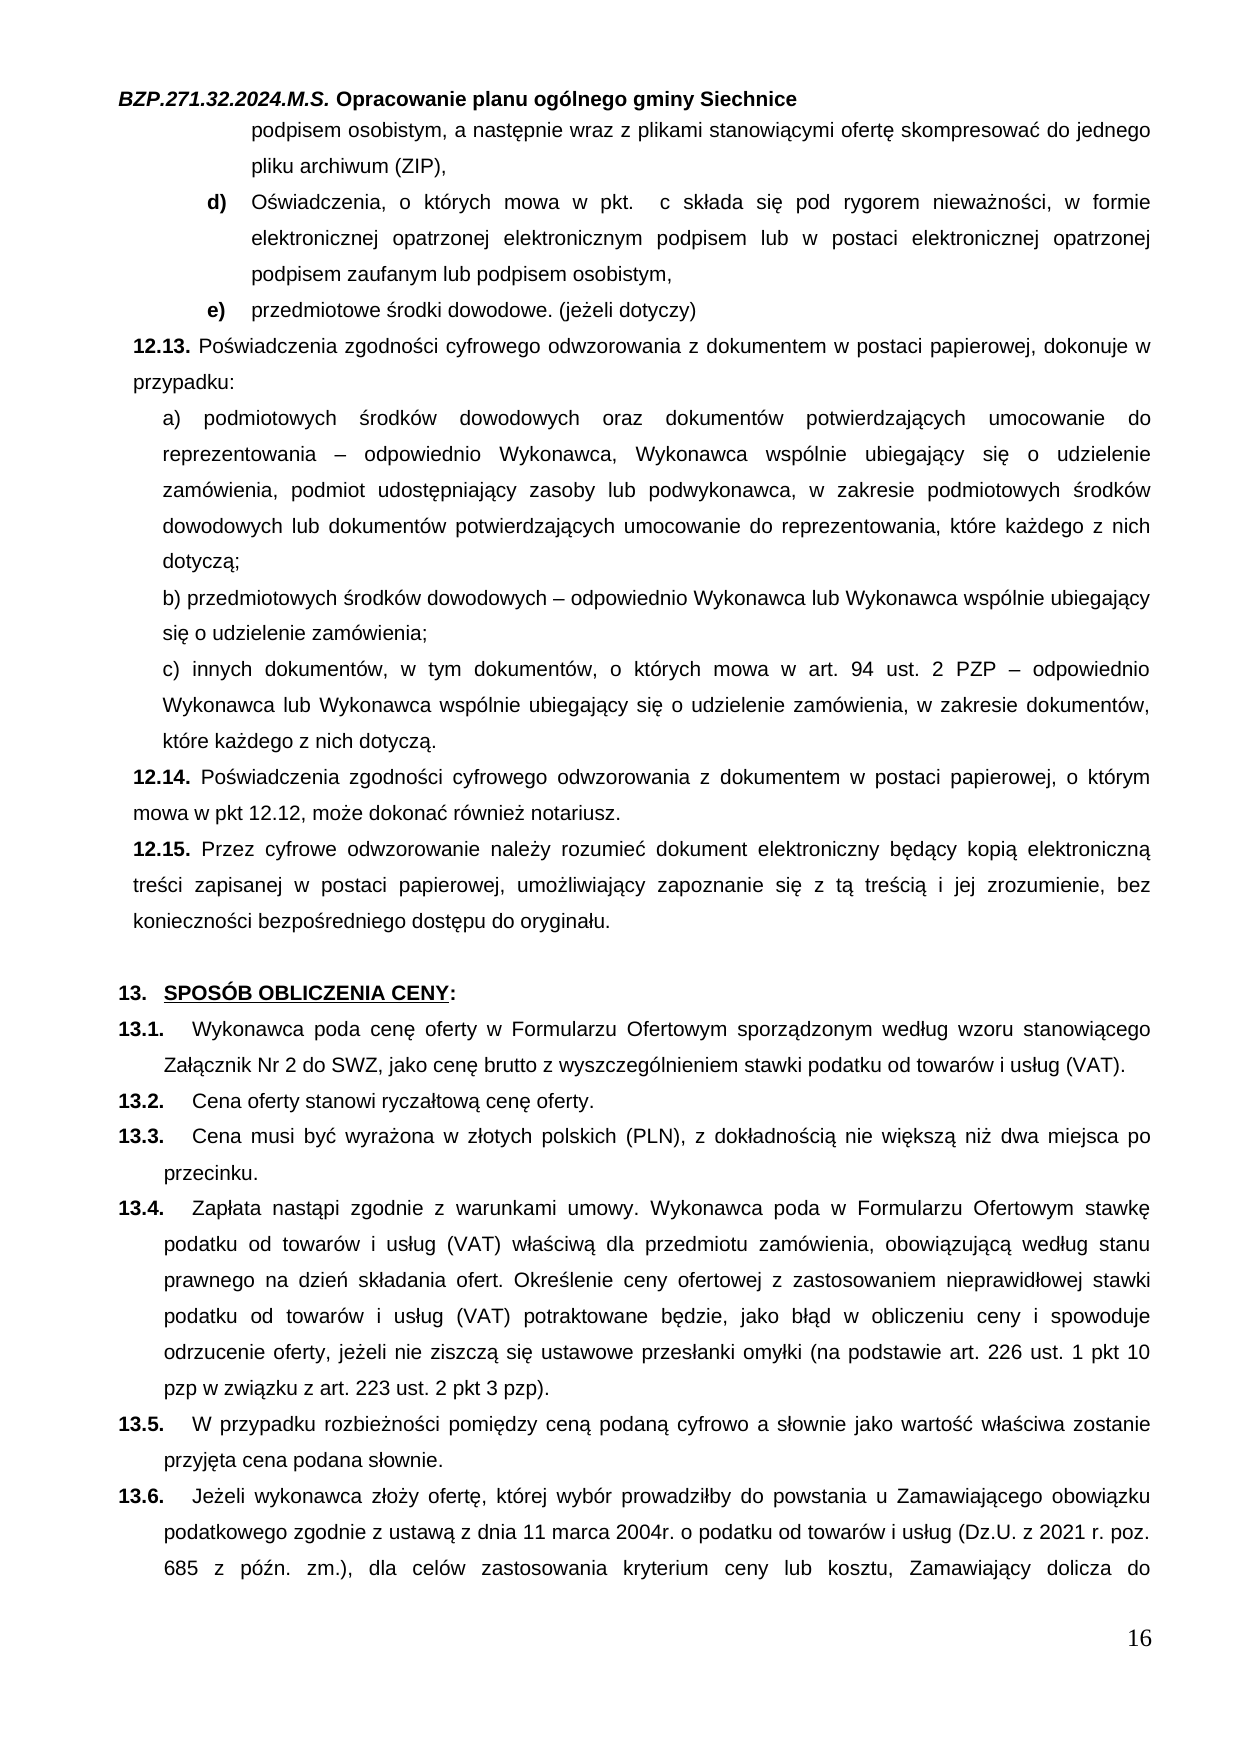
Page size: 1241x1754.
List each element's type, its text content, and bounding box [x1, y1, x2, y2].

text b) przedmiotowych środków dowodowych – odpowiednio Wykonawca lub Wykonawca wspólnie ubiegający się o udzielenie zamówienia; [162, 585, 1152, 645]
text 12.14. Poświadczenia zgodności cyfrowego odwzorowania z dokumentem w postaci papierowej, o którym mowa w pkt 12.12, może dokonać również notariusz. [133, 765, 1152, 825]
list Cena oferty stanowi ryczałtową cenę oferty. [118, 1088, 1152, 1112]
text 12.13. Poświadczenia zgodności cyfrowego odwzorowania z dokumentem w postaci papierowej, dokonuje w przypadku: [133, 334, 1152, 394]
list W przypadku rozbieżności pomiędzy ceną podaną cyfrowo a słownie jako wartość właściwa zostanie przyjęta cena podana słownie. [118, 1412, 1152, 1472]
text 12.15. Przez cyfrowe odwzorowanie należy rozumieć dokument elektroniczny będący kopią elektroniczną treści zapisanej w postaci papierowej, umożliwiający zapoznanie się z tą treścią i jej zrozumienie, bez konieczności bezpośredniego dostępu do oryginału. [133, 837, 1152, 933]
list Oświadczenia, o których mowa w pkt. c składa się pod rygorem nieważności, w formie elektronicznej opatrzonej elektronicznym podpisem lub w postaci elektronicznej opatrzonej podpisem zaufanym lub podpisem osobistym, [207, 190, 1152, 286]
list Zapłata nastąpi zgodnie z warunkami umowy. Wykonawca poda w Formularzu Ofertowym stawkę podatku od towarów i usług (VAT) właściwą dla przedmiotu zamówienia, obowiązującą według stanu prawnego na dzień składania ofert. Określenie ceny ofertowej z zastosowaniem nieprawidłowej stawki podatku od towarów i usług (VAT) potraktowane będzie, jako błąd w obliczeniu ceny i spowoduje odrzucenie oferty, jeżeli nie ziszczą się ustawowe przesłanki omyłki (na podstawie art. 226 ust. 1 pkt 10 pzp w związku z art. 223 ust. 2 pkt 3 pzp). [118, 1196, 1152, 1400]
list przedmiotowe środki dowodowe. (jeżeli dotyczy) [207, 298, 1152, 322]
list Wykonawca poda cenę oferty w Formularzu Ofertowym sporządzonym według wzoru stanowiącego Załącznik Nr 2 do SWZ, jako cenę brutto z wyszczególnieniem stawki podatku od towarów i usług (VAT). [118, 1017, 1152, 1076]
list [118, 1484, 1152, 1579]
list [251, 118, 1152, 178]
list Cena musi być wyrażona w złotych polskich (PLN), z dokładnością nie większą niż dwa miejsca po przecinku. [118, 1124, 1152, 1184]
list SPOSÓB OBLICZENIA CENY: [118, 981, 1152, 1004]
text a) podmiotowych środków dowodowych oraz dokumentów potwierdzających umocowanie do reprezentowania – odpowiednio Wykonawca, Wykonawca wspólnie ubiegający się o udzielenie zamówienia, podmiot udostępniający zasoby lub podwykonawca, w zakresie podmiotowych środków dowodowych lub dokumentów potwierdzających umocowanie do reprezentowania, które każdego z nich dotyczą; [162, 406, 1152, 573]
text c) innych dokumentów, w tym dokumentów, o których mowa w art. 94 ust. 2 PZP – odpowiednio Wykonawca lub Wykonawca wspólnie ubiegający się o udzielenie zamówienia, w zakresie dokumentów, które każdego z nich dotyczą. [162, 657, 1152, 753]
